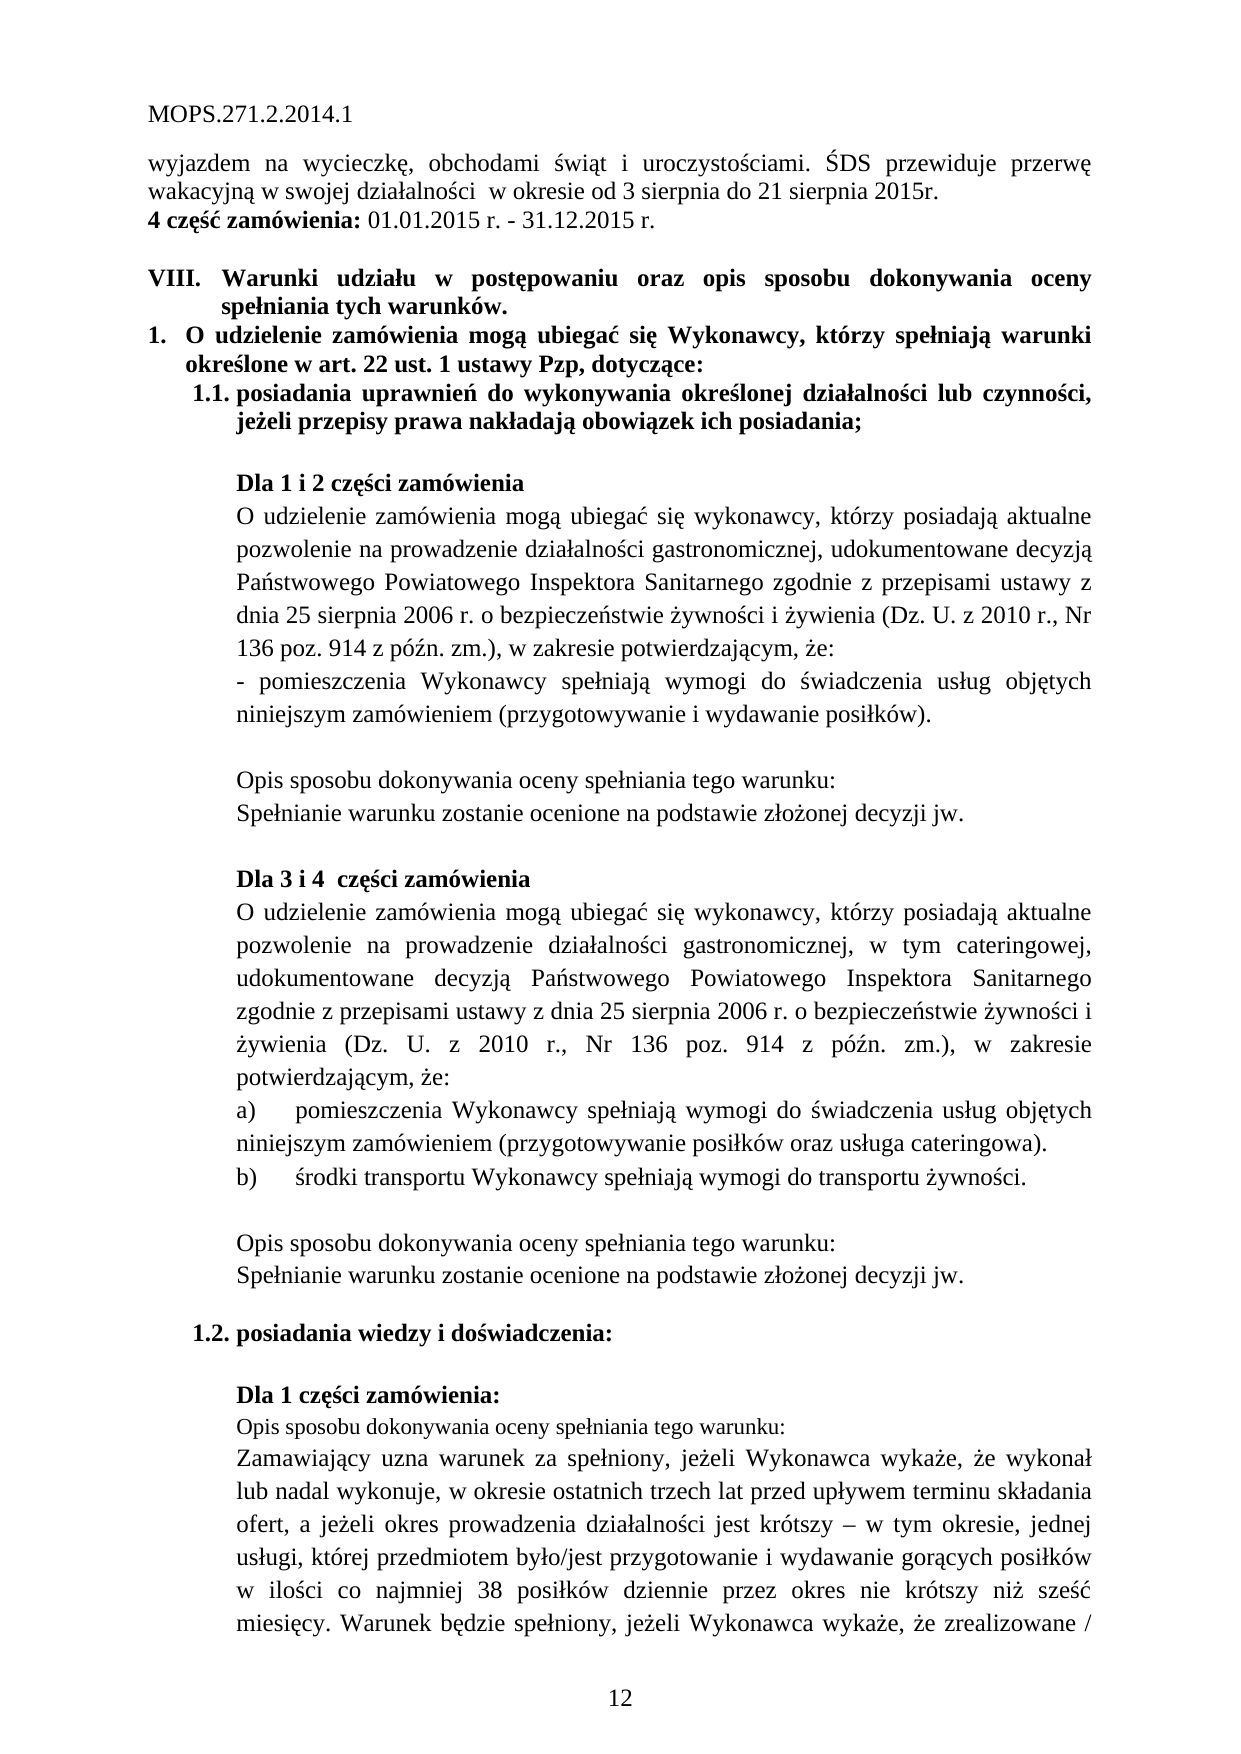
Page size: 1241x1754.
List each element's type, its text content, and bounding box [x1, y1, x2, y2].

list posiadania uprawnień do wykonywania określonej działalności lub czynności, jeżeli przepisy prawa nakładają obowiązek ich posiadania; [192, 378, 1093, 435]
list O udzielenie zamówienia mogą ubiegać się wykonawcy, którzy posiadają aktualne pozwolenie na prowadzenie działalności gastronomicznej, w tym cateringowej, udokumentowane decyzją Państwowego Powiatowego Inspektora Sanitarnego zgodnie z przepisami ustawy z dnia 25 sierpnia 2006 r. o bezpieczeństwie żywności i żywienia (Dz. U. z 2010 r., Nr 136 poz. 914 z późn. zm.), w zakresie potwierdzającym, że: [236, 897, 1093, 1091]
list O udzielenie zamówienia mogą ubiegać się wykonawcy, którzy posiadają aktualne pozwolenie na prowadzenie działalności gastronomicznej, udokumentowane decyzją Państwowego Powiatowego Inspektora Sanitarnego zgodnie z przepisami ustawy z dnia 25 sierpnia 2006 r. o bezpieczeństwie żywności i żywienia (Dz. U. z 2010 r., Nr 136 poz. 914 z późn. zm.), w zakresie potwierdzającym, że: [236, 501, 1093, 662]
list Spełnianie warunku zostanie ocenione na podstawie złożonej decyzji jw. [236, 798, 1093, 827]
list Dla 3 i 4 części zamówienia [236, 864, 1093, 893]
list O udzielenie zamówienia mogą ubiegać się Wykonawcy, którzy spełniają warunki określone w art. 22 ust. 1 ustawy Pzp, dotyczące: [148, 320, 1093, 378]
list Opis sposobu dokonywania oceny spełniania tego warunku: [236, 765, 1093, 794]
text VIII. Warunki udziału w postępowaniu oraz opis sposobu dokonywania oceny spełniania tych warunków. [148, 263, 1093, 320]
list Dla 1 i 2 części zamówienia [236, 468, 1093, 497]
list 4 część zamówienia: 01.01.2015 r. - 31.12.2015 r. [148, 205, 1093, 234]
list Opis sposobu dokonywania oceny spełniania tego warunku: [236, 1413, 1093, 1439]
list - pomieszczenia Wykonawcy spełniają wymogi do świadczenia usług objętych niniejszym zamówieniem (przygotowywanie i wydawanie posiłków). [236, 666, 1093, 728]
list Opis sposobu dokonywania oceny spełniania tego warunku: [236, 1228, 1093, 1256]
list a) pomieszczenia Wykonawcy spełniają wymogi do świadczenia usług objętych niniejszym zamówieniem (przygotowywanie posiłków oraz usługa cateringowa). [236, 1096, 1093, 1157]
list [236, 1443, 1093, 1637]
list Spełnianie warunku zostanie ocenione na podstawie złożonej decyzji jw. [236, 1261, 1093, 1289]
list posiadania wiedzy i doświadczenia: [192, 1318, 1093, 1347]
list Dla 1 części zamówienia: [236, 1380, 1093, 1409]
list b) środki transportu Wykonawcy spełniają wymogi do transportu żywności. [236, 1162, 1093, 1190]
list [148, 148, 1093, 205]
